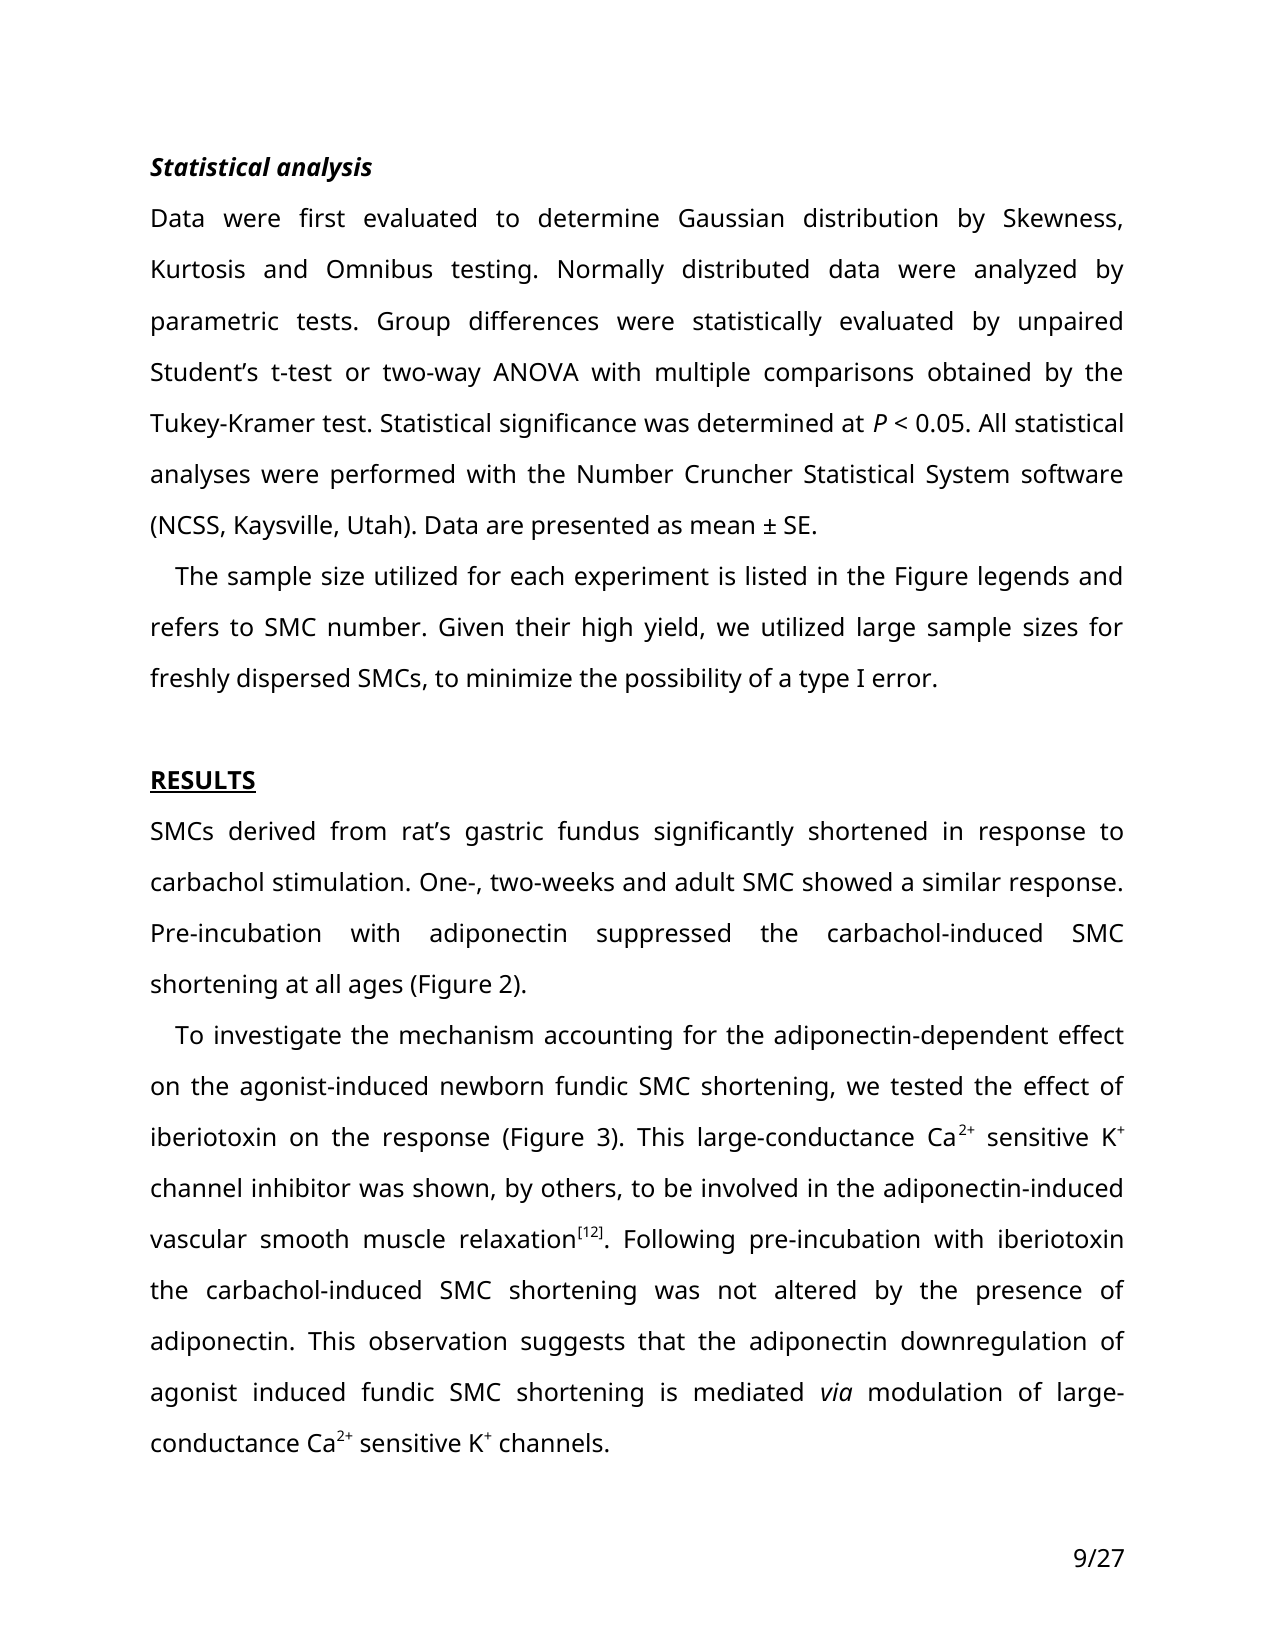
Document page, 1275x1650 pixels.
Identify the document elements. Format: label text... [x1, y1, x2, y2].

text SMCs derived from rat’s gastric fundus significantly shortened in response to carbachol stimulation. One-, two-weeks and adult SMC showed a similar response. Pre-incubation with adiponectin suppressed the carbachol-induced SMC shortening at all ages (Figure 2). [150, 813, 1125, 1001]
text To investigate the mechanism accounting for the adiponectin-dependent effect on the agonist-induced newborn fundic SMC shortening, we tested the effect of iberiotoxin on the response (Figure 3). This large-conductance Ca2+ sensitive K+ channel inhibitor was shown, by others, to be involved in the adiponectin-induced vascular smooth muscle relaxation[12]. Following pre-incubation with iberiotoxin the carbachol-induced SMC shortening was not altered by the presence of adiponectin. This observation suggests that the adiponectin downregulation of agonist induced fundic SMC shortening is mediated via modulation of large-conductance Ca2+ sensitive K+ channels. [150, 1018, 1125, 1460]
text Statistical analysis [150, 150, 1125, 184]
text The sample size utilized for each experiment is listed in the Figure legends and refers to SMC number. Given their high yield, we utilized large sample sizes for freshly dispersed SMCs, to minimize the possibility of a type I error. [150, 558, 1125, 694]
text RESULTS [150, 762, 1125, 797]
text Data were first evaluated to determine Gaussian distribution by Skewness, Kurtosis and Omnibus testing. Normally distributed data were analyzed by parametric tests. Group differences were statistically evaluated by unpaired Student’s t-test or two-way ANOVA with multiple comparisons obtained by the Tukey-Kramer test. Statistical significance was determined at P < 0.05. All statistical analyses were performed with the Number Cruncher Statistical System software (NCSS, Kaysville, Utah). Data are presented as mean ± SE. [150, 201, 1125, 541]
